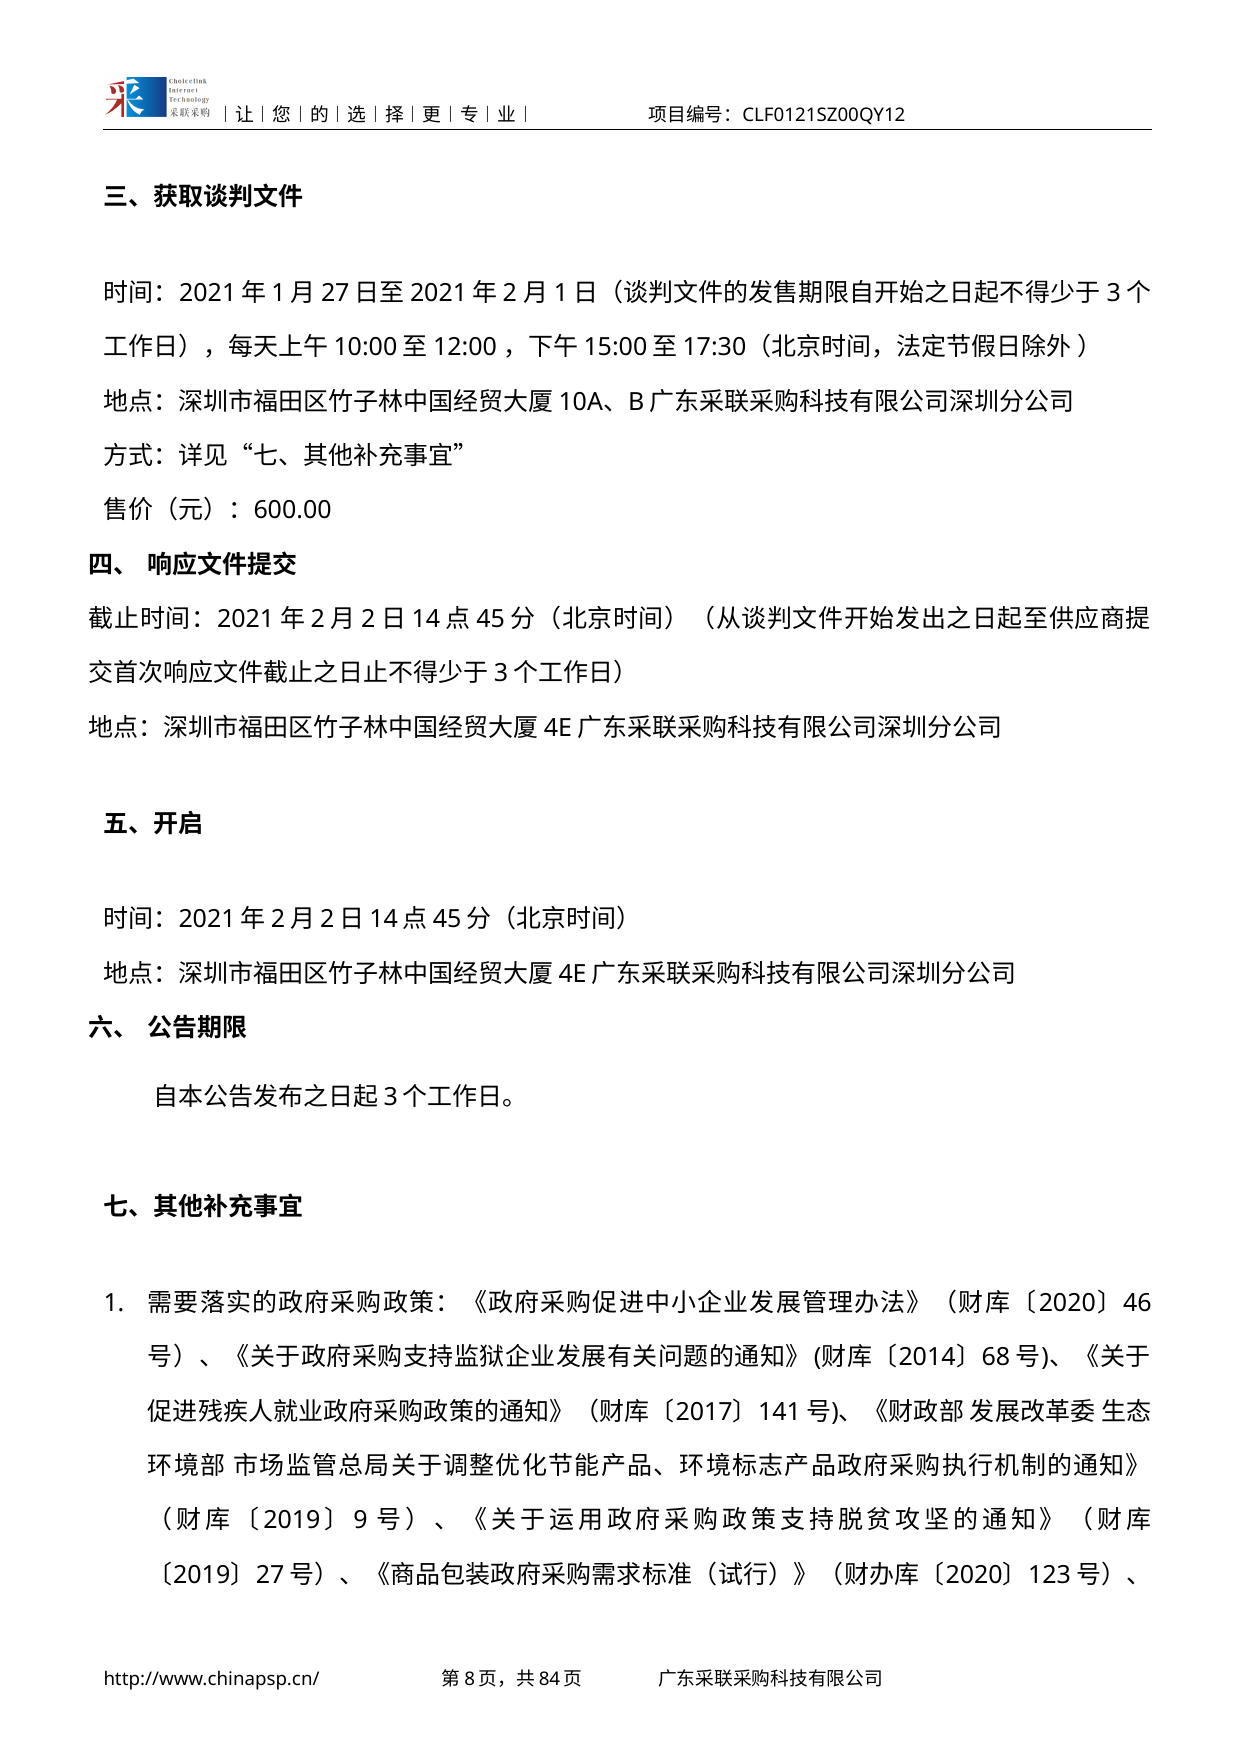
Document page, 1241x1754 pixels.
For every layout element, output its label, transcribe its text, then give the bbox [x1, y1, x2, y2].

picture [103, 72, 212, 121]
list 公告期限 [89, 1008, 1152, 1044]
subtitle 五、开启 [103, 789, 1152, 854]
list 响应文件提交 [89, 544, 1152, 580]
text 时间：2021年2月2日14点45分（北京时间） [103, 899, 1152, 935]
subtitle 七、其他补充事宜 [103, 1172, 1152, 1237]
text 方式：详见“七、其他补充事宜” [103, 435, 1152, 472]
text 地点：深圳市福田区竹子林中国经贸大厦4E广东采联采购科技有限公司深圳分公司 [103, 953, 1152, 989]
text 地点：深圳市福田区竹子林中国经贸大厦10A、B广东采联采购科技有限公司深圳分公司 [103, 381, 1152, 417]
text 时间：2021年1月27日至2021年2 月1日（谈判文件的发售期限自开始之日起不得少于3个工作日），每天上午10:00至 12:00 ，下午15:00至17:30（北京时间，法定节假日除外 ） [103, 272, 1152, 363]
text 截止时间：2021年2月2日14点45分（北京时间）（从谈判文件开始发出之日起至供应商提交首次响应文件截止之日止不得少于3个工作日） [89, 598, 1152, 689]
subtitle 三、获取谈判文件 [103, 162, 1152, 227]
text 自本公告发布之日起3个工作日。 [103, 1062, 1152, 1127]
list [103, 1282, 1152, 1591]
text 售价（元）：600.00 [103, 490, 1152, 526]
text 地点：深圳市福田区竹子林中国经贸大厦4E广东采联采购科技有限公司深圳分公司 [89, 707, 1152, 743]
